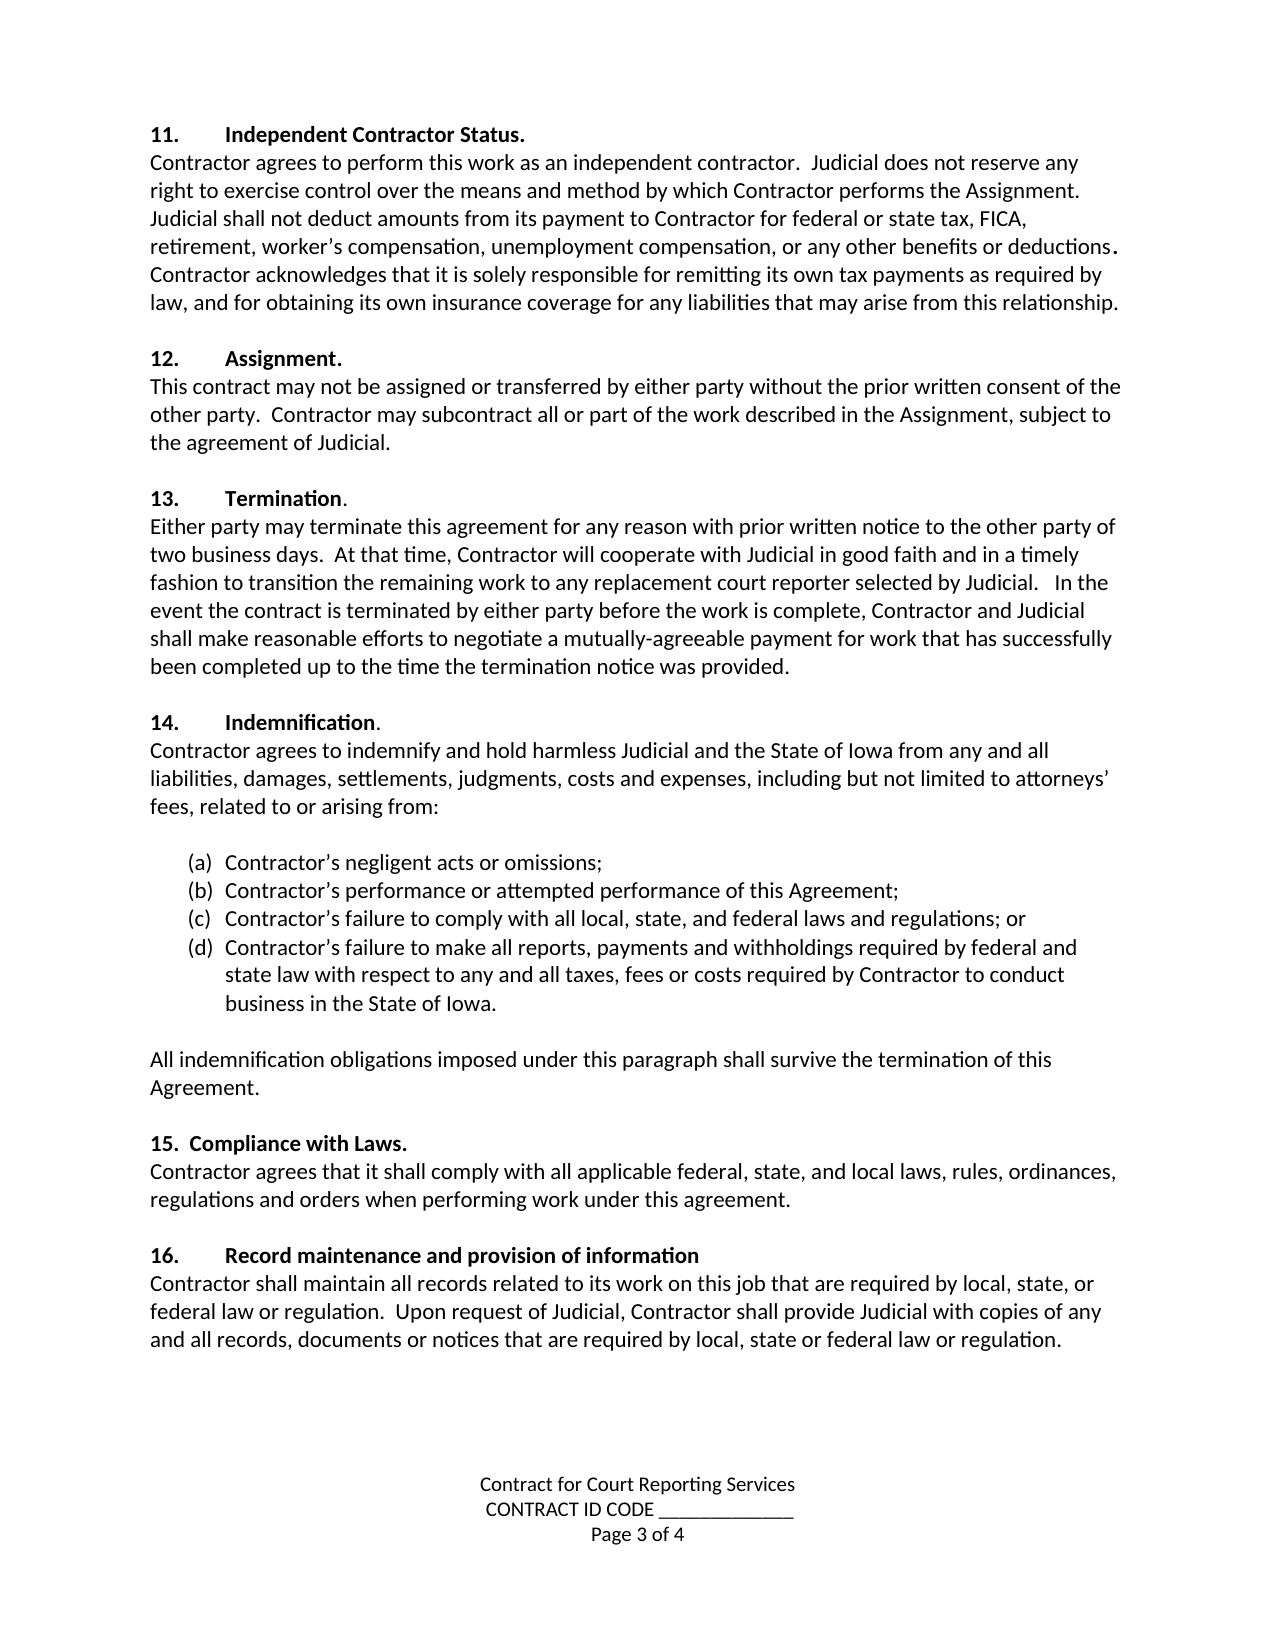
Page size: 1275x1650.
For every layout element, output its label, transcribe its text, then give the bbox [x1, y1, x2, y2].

list Contractor’s failure to comply with all local, state, and federal laws and regulations; or [187, 904, 1125, 933]
list Contractor’s performance or attempted performance of this Agreement; [187, 877, 1125, 904]
text Contractor agrees to perform this work as an independent contractor. Judicial does not reserve any right to exercise control over the means and method by which Contractor performs the Assignment. Judicial shall not deduct amounts from its payment to Contractor for federal or state tax, FICA, retirement, worker’s compensation, unemployment compensation, or any other benefits or deductions. Contractor acknowledges that it is solely responsible for remitting its own tax payments as required by law, and for obtaining its own insurance coverage for any liabilities that may arise from this relationship. [150, 148, 1125, 316]
text Contractor agrees that it shall comply with all applicable federal, state, and local laws, rules, ordinances, regulations and orders when performing work under this agreement. [150, 1157, 1125, 1213]
list Contractor’s negligent acts or omissions; [187, 848, 1125, 877]
text 12. Assignment. [150, 344, 1125, 372]
list Contractor’s failure to make all reports, payments and withholdings required by federal and state law with respect to any and all taxes, fees or costs required by Contractor to conduct business in the State of Iowa. [187, 933, 1125, 1017]
text This contract may not be assigned or transferred by either party without the prior written consent of the other party. Contractor may subcontract all or part of the work described in the Assignment, subject to the agreement of Judicial. [150, 372, 1125, 456]
text 14. Indemnification. [150, 708, 1125, 736]
text Contractor shall maintain all records related to its work on this job that are required by local, state, or federal law or regulation. Upon request of Judicial, Contractor shall provide Judicial with copies of any and all records, documents or notices that are required by local, state or federal law or regulation. [150, 1269, 1125, 1353]
text Either party may terminate this agreement for any reason with prior written notice to the other party of two business days. At that time, Contractor will cooperate with Judicial in good faith and in a timely fashion to transition the remaining work to any replacement court reporter selected by Judicial. In the event the contract is terminated by either party before the work is complete, Contractor and Judicial shall make reasonable efforts to negotiate a mutually-agreeable payment for work that has successfully been completed up to the time the termination notice was provided. [150, 512, 1125, 680]
text Contractor agrees to indemnify and hold harmless Judicial and the State of Iowa from any and all liabilities, damages, settlements, judgments, costs and expenses, including but not limited to attorneys’ fees, related to or arising from: [150, 736, 1125, 821]
text 16. Record maintenance and provision of information [150, 1241, 1125, 1269]
text 15. Compliance with Laws. [150, 1129, 1125, 1157]
text All indemnification obligations imposed under this paragraph shall survive the termination of this Agreement. [150, 1045, 1125, 1101]
text 13. Termination. [150, 484, 1125, 512]
text 11. Independent Contractor Status. [150, 120, 1125, 148]
